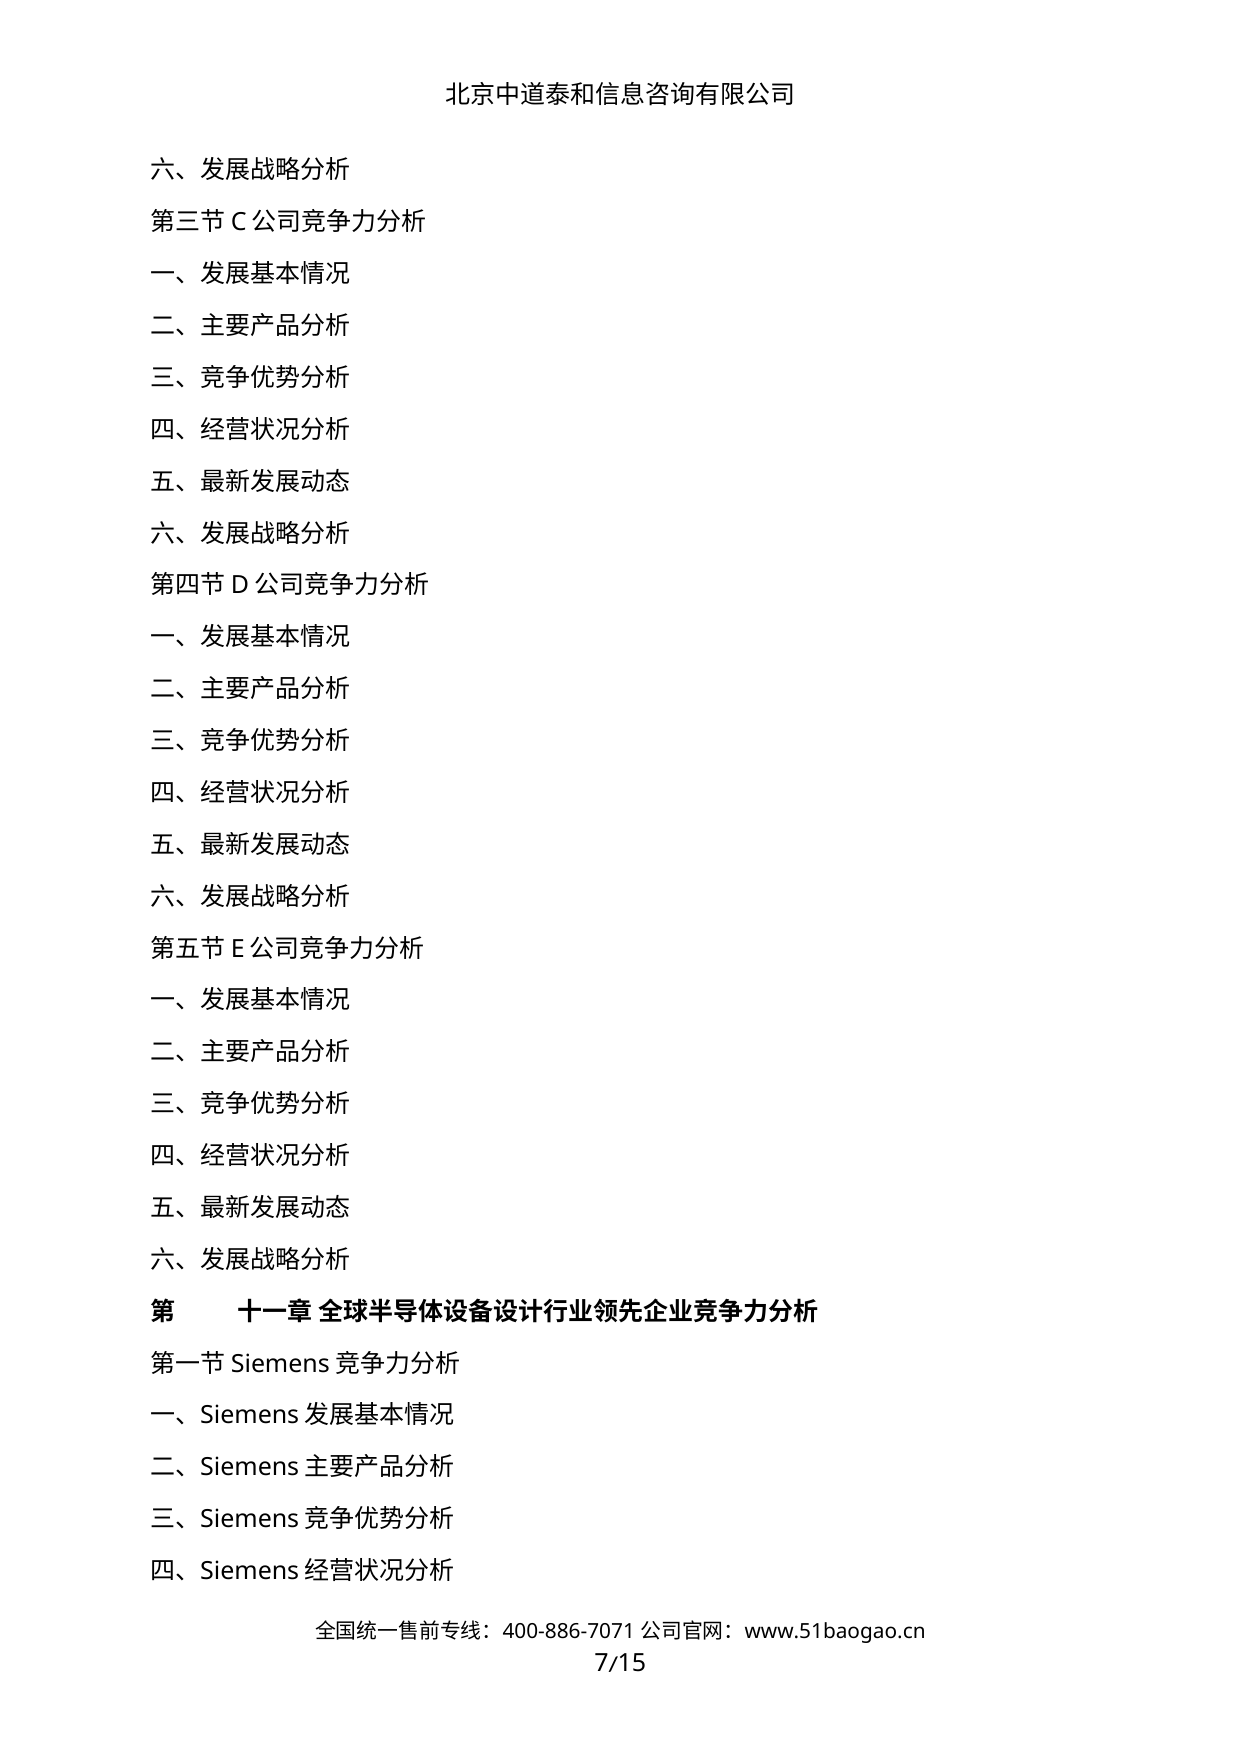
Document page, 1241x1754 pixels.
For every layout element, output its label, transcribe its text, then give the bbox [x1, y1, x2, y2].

text 四、经营状况分析 [150, 1136, 1090, 1172]
text 六、发展战略分析 [150, 150, 1090, 186]
text 二、Siemens主要产品分析 [150, 1447, 1090, 1483]
text 第五节 E公司竞争力分析 [150, 928, 1090, 964]
text 三、竞争优势分析 [150, 357, 1090, 394]
text 六、发展战略分析 [150, 513, 1090, 549]
text 第 十一章 全球半导体设备设计行业领先企业竞争力分析 [150, 1291, 1090, 1327]
text 五、最新发展动态 [150, 824, 1090, 861]
text 一、Siemens发展基本情况 [150, 1395, 1090, 1431]
text 五、最新发展动态 [150, 1187, 1090, 1224]
text 一、发展基本情况 [150, 980, 1090, 1016]
text 六、发展战略分析 [150, 1239, 1090, 1276]
text 五、最新发展动态 [150, 461, 1090, 497]
text 一、发展基本情况 [150, 617, 1090, 653]
text 第一节 Siemens竞争力分析 [150, 1343, 1090, 1379]
text 一、发展基本情况 [150, 254, 1090, 290]
text 二、主要产品分析 [150, 669, 1090, 705]
text 第四节 D公司竞争力分析 [150, 565, 1090, 601]
text 二、主要产品分析 [150, 306, 1090, 342]
text 三、竞争优势分析 [150, 721, 1090, 757]
text 四、经营状况分析 [150, 772, 1090, 809]
text 二、主要产品分析 [150, 1032, 1090, 1068]
text 四、经营状况分析 [150, 409, 1090, 446]
text 三、竞争优势分析 [150, 1084, 1090, 1120]
text 四、Siemens经营状况分析 [150, 1551, 1090, 1587]
text 第三节 C公司竞争力分析 [150, 202, 1090, 238]
text 三、Siemens竞争优势分析 [150, 1499, 1090, 1535]
text 六、发展战略分析 [150, 876, 1090, 912]
